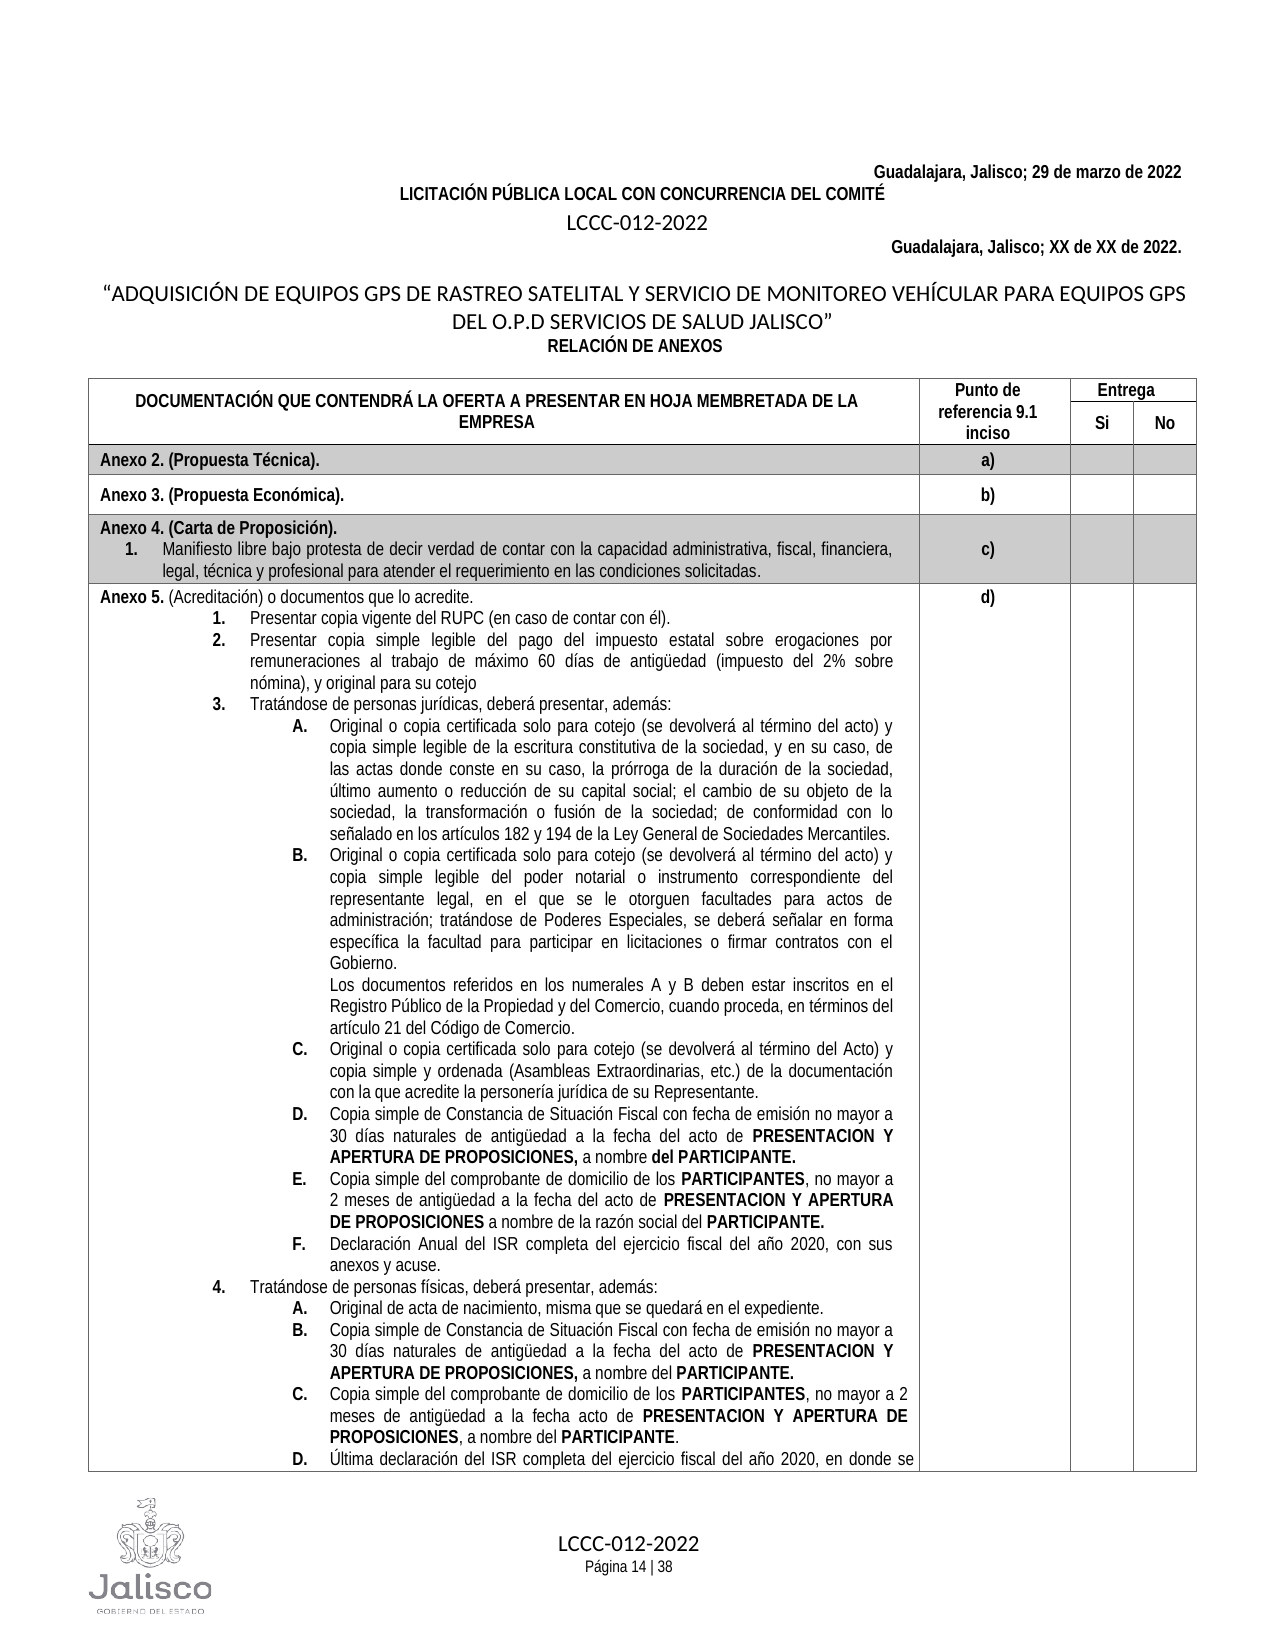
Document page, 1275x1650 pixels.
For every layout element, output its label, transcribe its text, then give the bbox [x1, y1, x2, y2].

table_cell No [1134, 402, 1196, 444]
text Guadalajara, Jalisco; 29 de marzo de 2022 [89, 161, 1181, 183]
table_header DOCUMENTACIÓN QUE CONTENDRÁ LA OFERTA A PRESENTAR EN HOJA MEMBRETADA DE LA EMPRESA [89, 379, 919, 444]
table_cell [1071, 584, 1133, 1471]
table_header Entrega [1071, 379, 1196, 401]
table_cell c) [920, 515, 1070, 583]
table_cell a) [920, 445, 1070, 474]
table_cell [1071, 445, 1133, 474]
table_cell Anexo 2. (Propuesta Técnica). [89, 445, 919, 474]
table_cell [1071, 515, 1133, 583]
table_cell [1134, 515, 1196, 583]
table_cell Anexo 4. (Carta de Proposición). Manifiesto libre bajo protesta de decir verdad de contar con la capacidad administrativa, fiscal, financiera, legal, técnica y profesional para atender el requerimiento en las condiciones solicitadas. [89, 515, 919, 583]
text LICITACIÓN PÚBLICA LOCAL CON CONCURRENCIA DEL COMITÉ [89, 183, 1196, 204]
table_cell b) [920, 475, 1070, 514]
table_cell Si [1071, 402, 1133, 444]
table_cell [1071, 475, 1133, 514]
table_cell [1134, 584, 1196, 1471]
picture [88, 1498, 212, 1614]
text RELACIÓN DE ANEXOS [89, 335, 1181, 356]
table_cell [1134, 475, 1196, 514]
text Guadalajara, Jalisco; XX de XX de 2022. [89, 236, 1181, 257]
table_cell [1134, 445, 1196, 474]
table_cell d) [920, 584, 1070, 1471]
table_header Punto de referencia 9.1 inciso [920, 379, 1070, 444]
table_cell Anexo 3. (Propuesta Económica). [89, 475, 919, 514]
